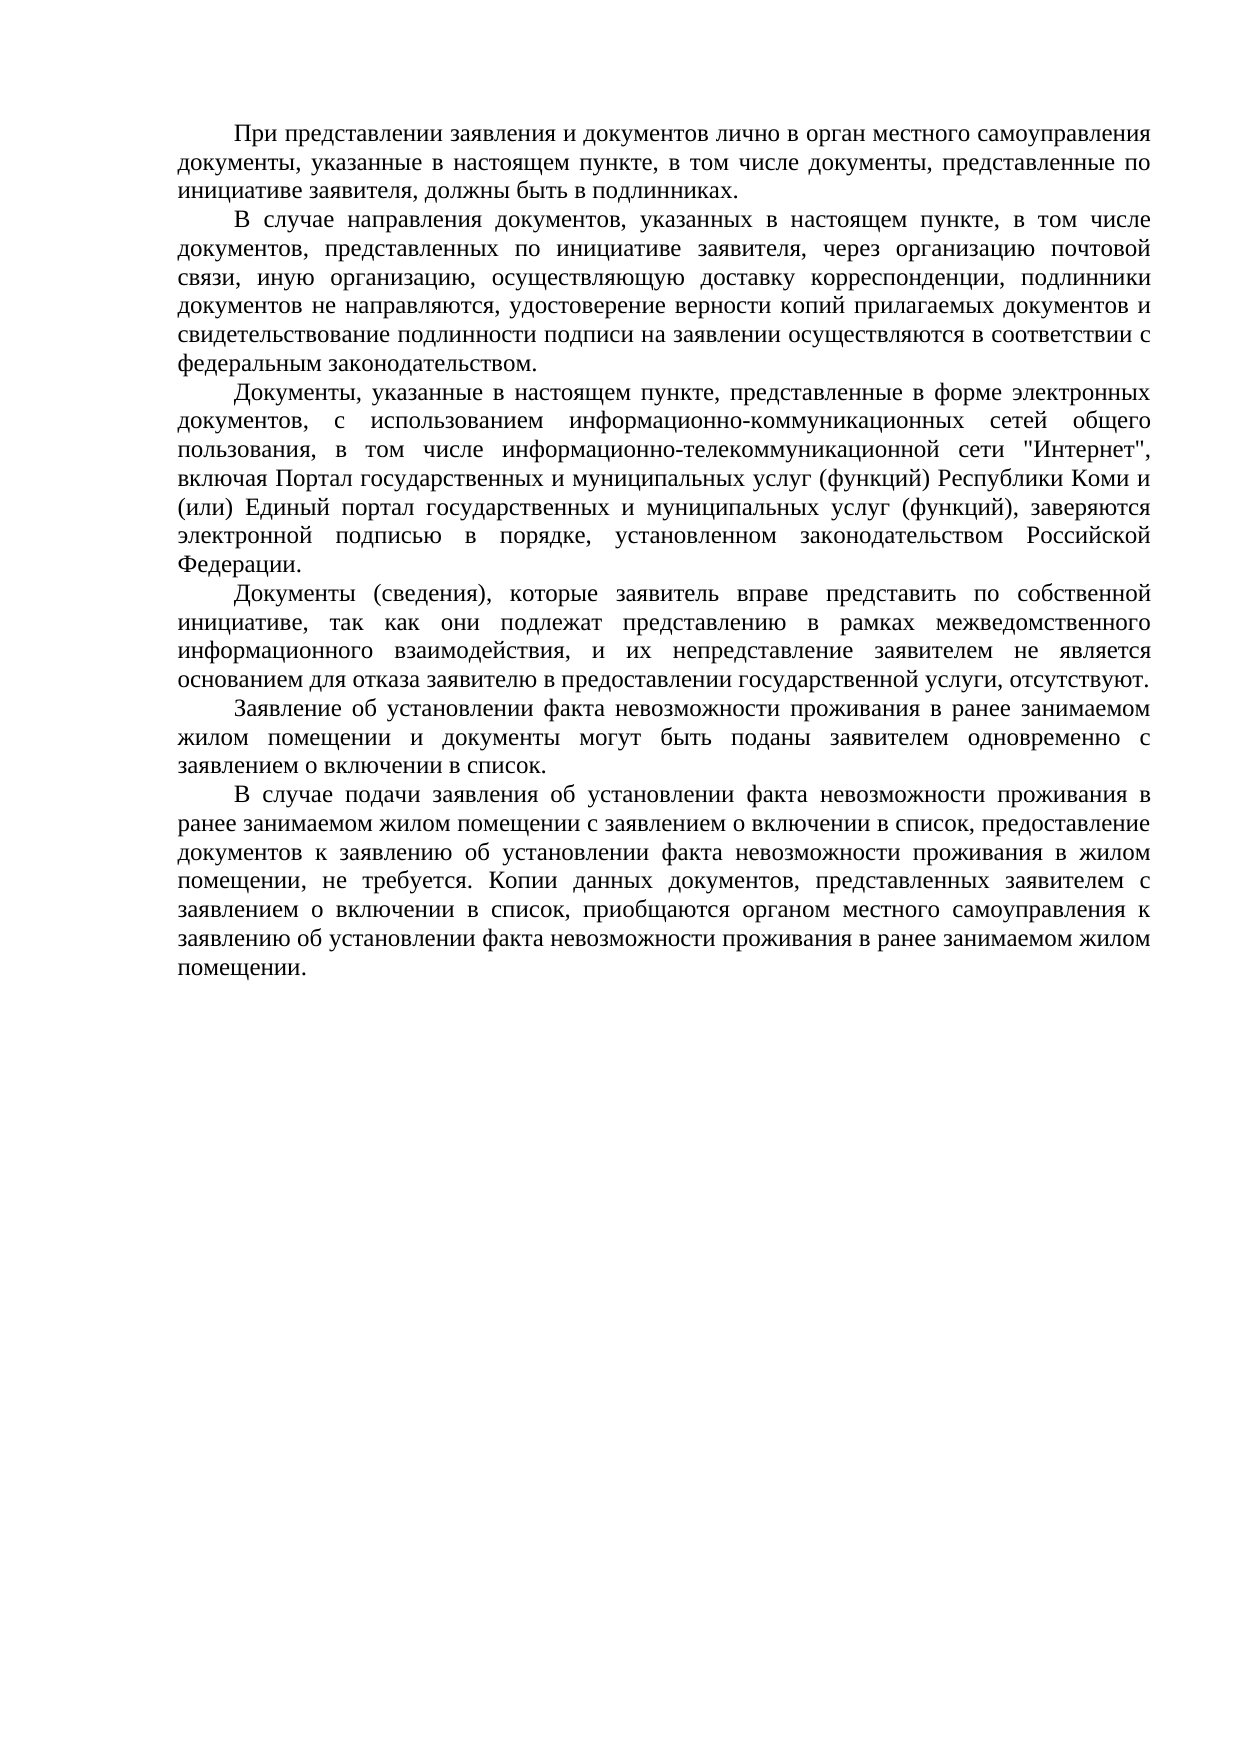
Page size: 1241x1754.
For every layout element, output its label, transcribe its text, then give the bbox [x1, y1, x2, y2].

text Документы (сведения), которые заявитель вправе представить по собственной инициативе, так как они подлежат представлению в рамках межведомственного информационного взаимодействия, и их непредставление заявителем не является основанием для отказа заявителю в предоставлении государственной услуги, отсутствуют. [177, 578, 1152, 693]
text В случае подачи заявления об установлении факта невозможности проживания в ранее занимаемом жилом помещении с заявлением о включении в список, предоставление документов к заявлению об установлении факта невозможности проживания в жилом помещении, не требуется. Копии данных документов, представленных заявителем с заявлением о включении в список, приобщаются органом местного самоуправления к заявлению об установлении факта невозможности проживания в ранее занимаемом жилом помещении. [177, 779, 1152, 981]
text При представлении заявления и документов лично в орган местного самоуправления документы, указанные в настоящем пункте, в том числе документы, представленные по инициативе заявителя, должны быть в подлинниках. [177, 118, 1152, 204]
text Заявление об установлении факта невозможности проживания в ранее занимаемом жилом помещении и документы могут быть поданы заявителем одновременно с заявлением о включении в список. [177, 693, 1152, 779]
text Документы, указанные в настоящем пункте, представленные в форме электронных документов, с использованием информационно-коммуникационных сетей общего пользования, в том числе информационно-телекоммуникационной сети "Интернет", включая Портал государственных и муниципальных услуг (функций) Республики Коми и (или) Единый портал государственных и муниципальных услуг (функций), заверяются электронной подписью в порядке, установленном законодательством Российской Федерации. [177, 377, 1152, 578]
text В случае направления документов, указанных в настоящем пункте, в том числе документов, представленных по инициативе заявителя, через организацию почтовой связи, иную организацию, осуществляющую доставку корреспонденции, подлинники документов не направляются, удостоверение верности копий прилагаемых документов и свидетельствование подлинности подписи на заявлении осуществляются в соответствии с федеральным законодательством. [177, 204, 1152, 377]
